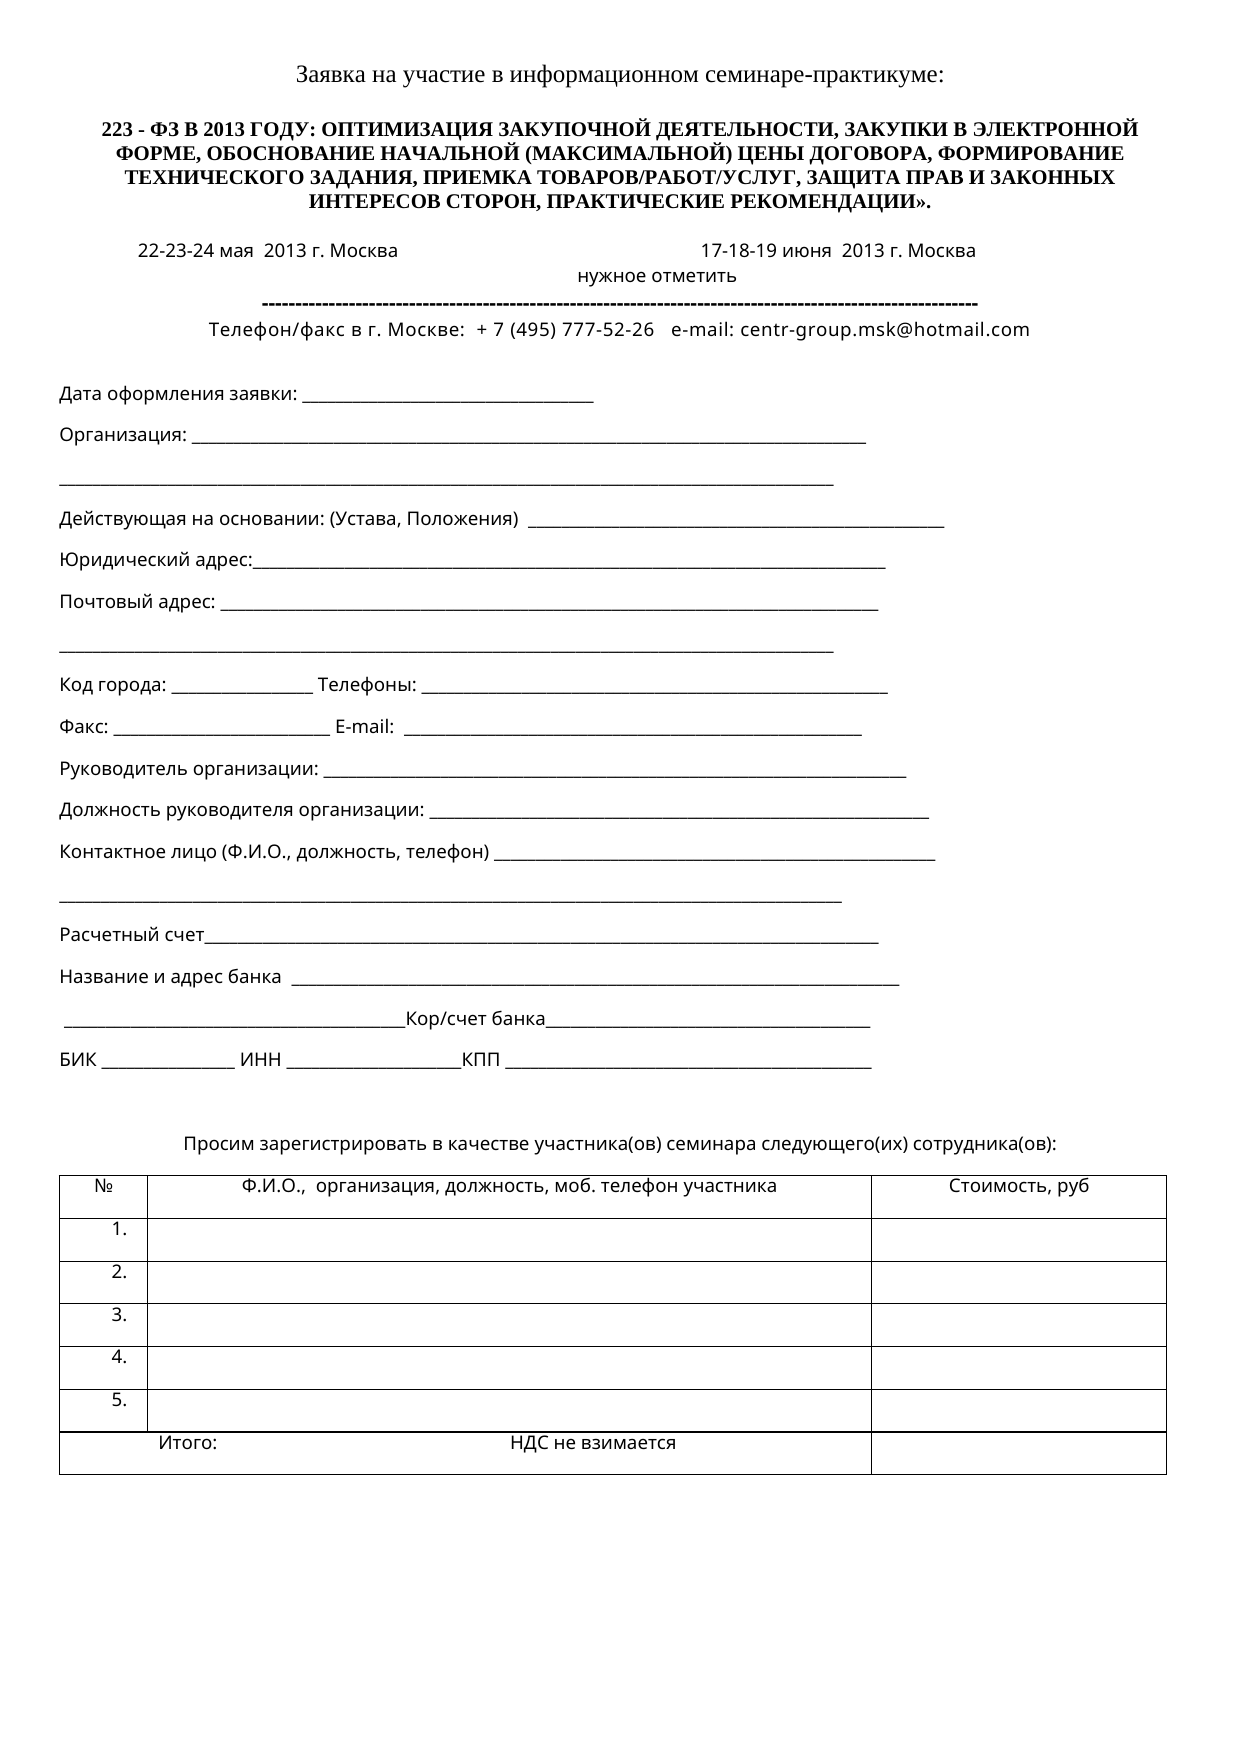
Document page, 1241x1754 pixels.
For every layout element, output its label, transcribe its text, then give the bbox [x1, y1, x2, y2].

text 223 - ФЗ В 2013 ГОДУ: ОПТИМИЗАЦИЯ ЗАКУПОЧНОЙ ДЕЯТЕЛЬНОСТИ, ЗАКУПКИ В ЭЛЕКТРОННОЙ ФОРМЕ, ОБОСНОВАНИЕ НАЧАЛЬНОЙ (МАКСИМАЛЬНОЙ) ЦЕНЫ ДОГОВОРА, ФОРМИРОВАНИЕ ТЕХНИЧЕСКОГО ЗАДАНИЯ, ПРИЕМКА ТОВАРОВ/РАБОТ/УСЛУГ, ЗАЩИТА ПРАВ И ЗАКОННЫХ [59, 117, 1181, 189]
table_cell [148, 1347, 871, 1389]
table_cell [60, 1304, 147, 1346]
text Контактное лицо (Ф.И.О., должность, телефон) _____________________________________________________ [59, 842, 1181, 863]
table_cell [60, 1347, 147, 1389]
text Руководитель организации: ______________________________________________________________________ [59, 758, 1181, 779]
text Почтовый адрес: _______________________________________________________________________________ [59, 592, 1181, 613]
text Код города: _________________ Телефоны: ________________________________________________________ [59, 675, 1181, 696]
table_cell [60, 1219, 147, 1261]
table_header № [60, 1176, 147, 1218]
text Заявка на участие в информационном семинаре-практикуме: [59, 59, 1181, 88]
table_cell [148, 1304, 871, 1346]
table_cell [872, 1262, 1166, 1303]
text Должность руководителя организации: ____________________________________________________________ [59, 800, 1181, 821]
table_cell [148, 1390, 871, 1431]
table_cell [872, 1433, 1166, 1474]
text Телефон/факс в г. Москве: + 7 (495) 777-52-26 e-mail: centr-group.msk@hotmail.com [59, 316, 1181, 342]
text Просим зарегистрировать в качестве участника(ов) семинара следующего(их) сотрудника(ов): [59, 1133, 1181, 1154]
text Дата оформления заявки: ___________________________________ [59, 383, 1181, 404]
text нужное отметить [59, 262, 1181, 288]
table_header Стоимость, руб [872, 1176, 1166, 1218]
text Юридический адрес:____________________________________________________________________________ [59, 550, 1181, 571]
text _____________________________________________________________________________________________ [59, 633, 1181, 654]
table_cell [872, 1347, 1166, 1389]
table_cell [872, 1219, 1166, 1261]
text ______________________________________________________________________________________________ [59, 883, 1181, 904]
table_header Ф.И.О., организация, должность, моб. телефон участника [148, 1176, 871, 1218]
table_cell [60, 1390, 147, 1431]
text _________________________________________Кор/счет банка_______________________________________ [59, 1008, 1181, 1029]
table_cell Итого: НДС не взимается [60, 1433, 871, 1474]
text Название и адрес банка _________________________________________________________________________ [59, 967, 1181, 988]
text Организация: _________________________________________________________________________________ [59, 425, 1181, 446]
text БИК ________________ ИНН _____________________КПП ____________________________________________ [59, 1050, 1181, 1071]
table_cell [148, 1219, 871, 1261]
text Факс: __________________________ E-mail: _______________________________________________________ [59, 717, 1181, 738]
table_cell [148, 1262, 871, 1303]
text ----------------------------------------------------------------------------------------------------------- [59, 288, 1181, 316]
table_cell [872, 1390, 1166, 1431]
text _____________________________________________________________________________________________ [59, 467, 1181, 488]
table_cell [872, 1304, 1166, 1346]
table_cell [60, 1262, 147, 1303]
text Расчетный счет_________________________________________________________________________________ [59, 925, 1181, 946]
text Действующая на основании: (Устава, Положения) __________________________________________________ [59, 508, 1181, 529]
text 22-23-24 мая 2013 г. Москва 17-18-19 июня 2013 г. Москва [59, 237, 1181, 262]
text ИНТЕРЕСОВ СТОРОН, ПРАКТИЧЕСКИЕ РЕКОМЕНДАЦИИ». [59, 189, 1181, 213]
